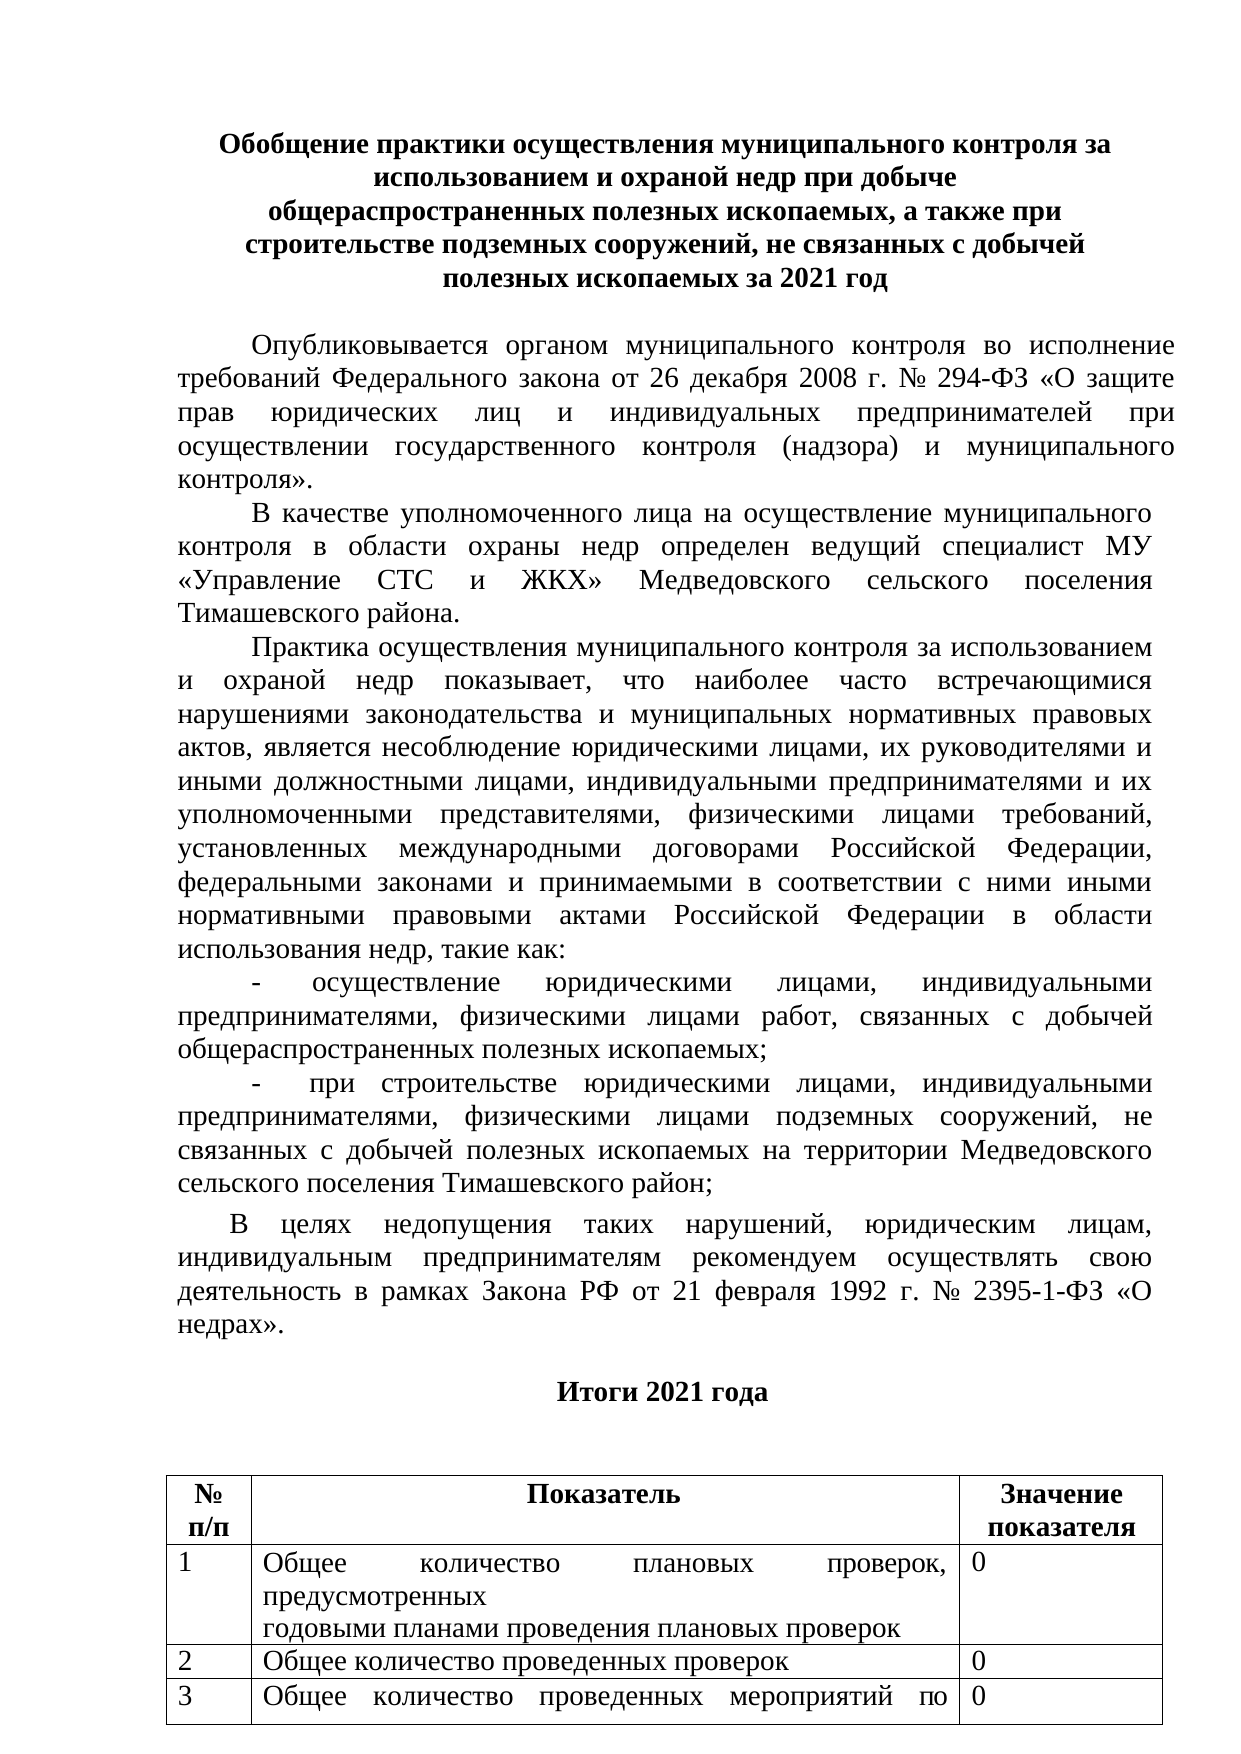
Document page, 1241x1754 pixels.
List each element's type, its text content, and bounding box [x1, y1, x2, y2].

table_header Показатель [252, 1476, 959, 1544]
table_cell 0 [960, 1545, 1162, 1644]
text В качестве уполномоченного лица на осуществление муниципального контроля в области охраны недр определен ведущий специалист МУ «Управление СТС и ЖКХ» Медведовского сельского поселения Тимашевского района. [177, 495, 1153, 629]
table_header № п/п [167, 1476, 251, 1544]
text В целях недопущения таких нарушений, юридическим лицам, индивидуальным предпринимателям рекомендуем осуществлять свою деятельность в рамках Закона РФ от 21 февраля 1992 г. № 2395-1-ФЗ «О недрах». [177, 1206, 1153, 1340]
table_cell Общее количество плановых проверок, предусмотренных годовыми планами проведения плановых проверок [252, 1545, 959, 1644]
table_cell Общее количество проведенных проверок [252, 1645, 959, 1677]
table_cell 0 [960, 1679, 1162, 1724]
table_cell 0 [960, 1645, 1162, 1677]
list при строительстве юридическими лицами, индивидуальными предпринимателями, физическими лицами подземных сооружений, не связанных с добычей полезных ископаемых на территории Медведовского сельского поселения Тимашевского район; [177, 1065, 1153, 1199]
text Практика осуществления муниципального контроля за использованием и охраной недр показывает, что наиболее часто встречающимися нарушениями законодательства и муниципальных нормативных правовых актов, является несоблюдение юридическими лицами, их руководителями и иными должностными лицами, индивидуальными предпринимателями и их уполномоченными представителями, физическими лицами требований, установленных международными договорами Российской Федерации, федеральными законами и принимаемыми в соответствии с ними иными нормативными правовыми актами Российской Федерации в области использования недр, такие как: [177, 629, 1153, 964]
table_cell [252, 1679, 959, 1724]
table_cell 1 [167, 1545, 251, 1644]
list осуществление юридическими лицами, индивидуальными предпринимателями, физическими лицами работ, связанных с добычей общераспространенных полезных ископаемых; [177, 964, 1153, 1065]
table_header Значение показателя [960, 1476, 1162, 1544]
text Опубликовывается органом муниципального контроля во исполнение требований Федерального закона от 26 декабря 2008 г. № 294-ФЗ «О защите прав юридических лиц и индивидуальных предпринимателей при осуществлении государственного контроля (надзора) и муниципального контроля». [177, 327, 1176, 495]
table_cell 2 [167, 1645, 251, 1677]
subtitle Обобщение практики осуществления муниципального контроля за использованием и охраной недр при добыче общераспространенных полезных ископаемых, а также при строительстве подземных сооружений, не связанных с добычей полезных ископаемых за 2021 год [217, 126, 1113, 294]
table_cell 3 [167, 1679, 251, 1724]
subtitle Итоги 2021 года [557, 1374, 773, 1408]
